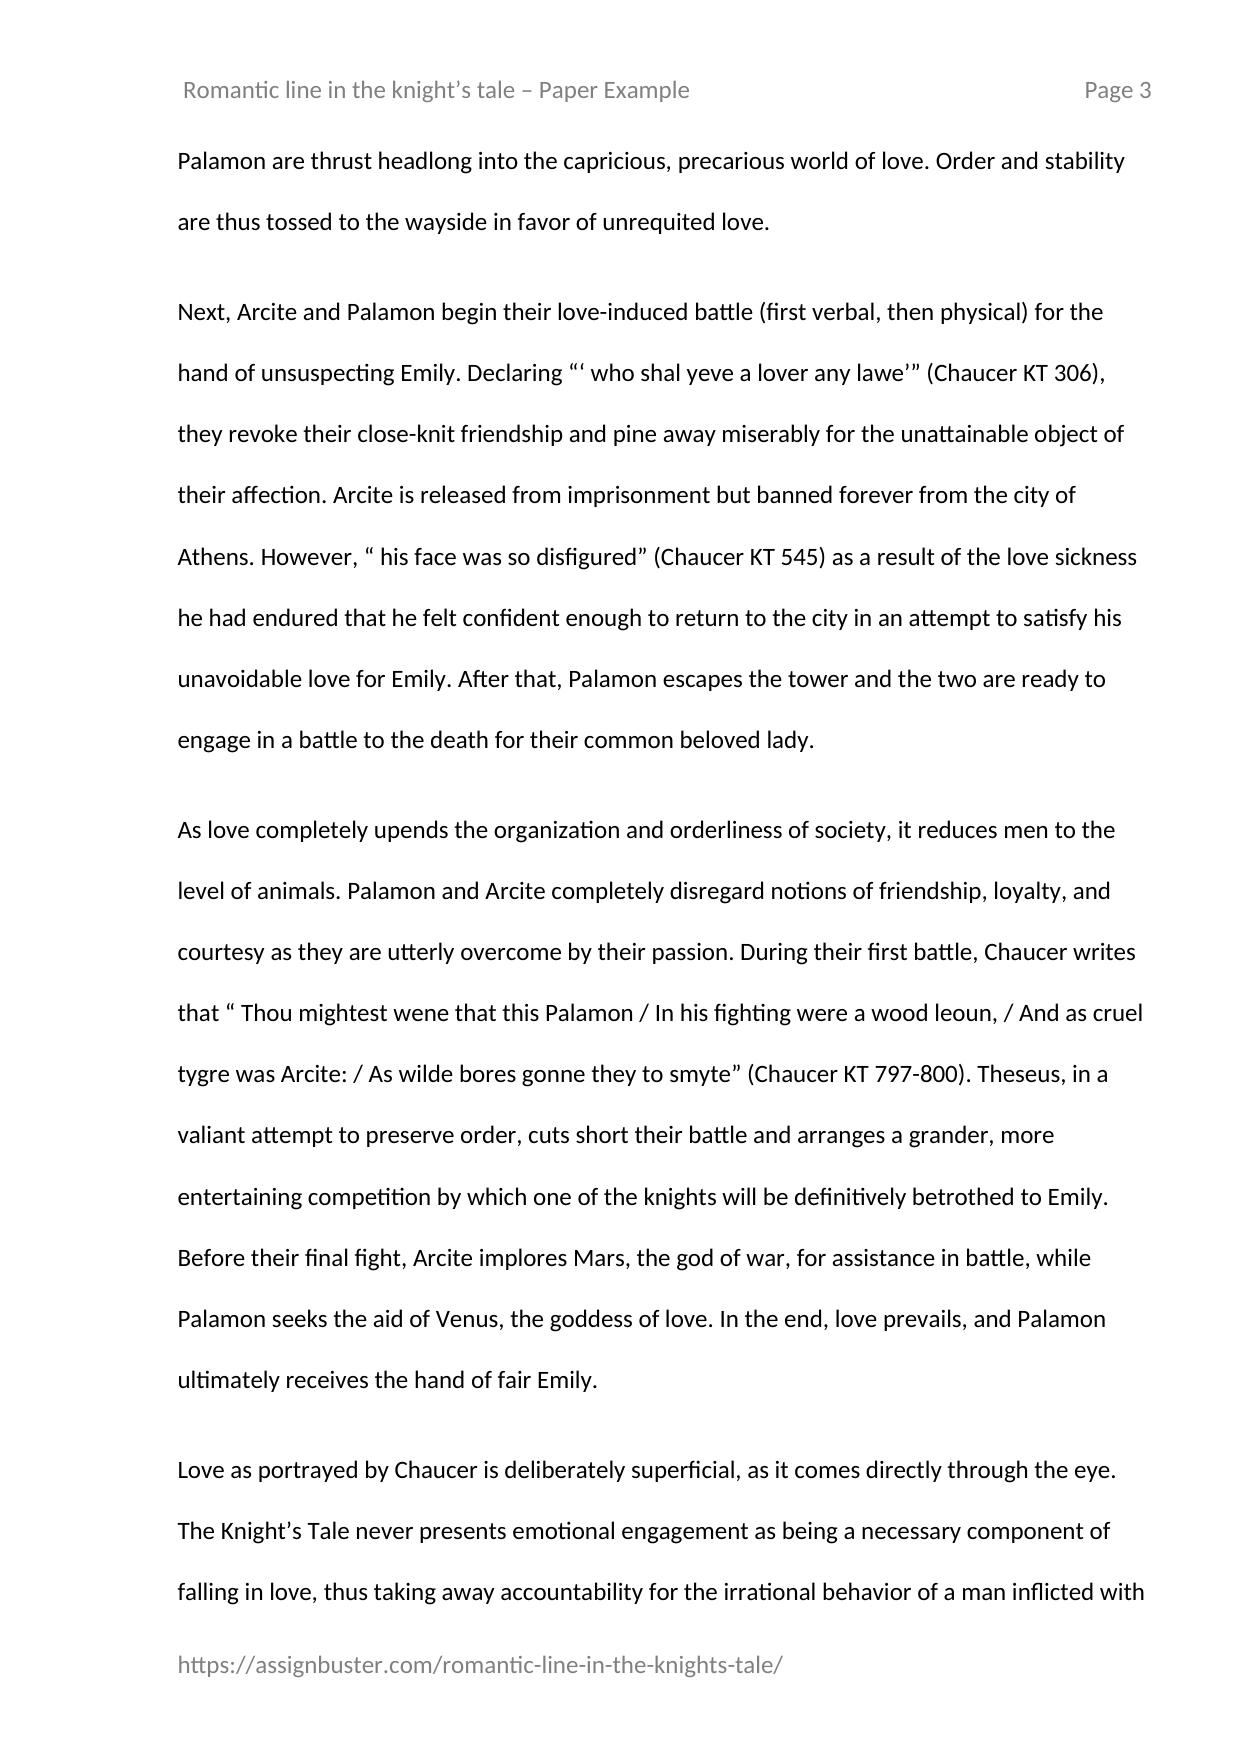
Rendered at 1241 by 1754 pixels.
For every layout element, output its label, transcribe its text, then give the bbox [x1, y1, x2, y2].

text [177, 145, 1152, 237]
text As love completely upends the organization and orderliness of society, it reduces men to the level of animals. Palamon and Arcite completely disregard notions of friendship, loyalty, and courtesy as they are utterly overcome by their passion. During their first battle, Chaucer writes that “ Thou mightest wene that this Palamon / In his fighting were a wood leoun, / And as cruel tygre was Arcite: / As wilde bores gonne they to smyte” (Chaucer KT 797-800). Theseus, in a valiant attempt to preserve order, cuts short their battle and arranges a grander, more entertaining competition by which one of the knights will be definitively betrothed to Emily. Before their final fight, Arcite implores Mars, the god of war, for assistance in battle, while Palamon seeks the aid of Venus, the goddess of love. In the end, love prevails, and Palamon ultimately receives the hand of fair Emily. [177, 814, 1152, 1394]
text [177, 1454, 1152, 1607]
text Next, Arcite and Palamon begin their love-induced battle (first verbal, then physical) for the hand of unsuspecting Emily. Declaring “‘ who shal yeve a lover any lawe’” (Chaucer KT 306), they revoke their close-knit friendship and pine away miserably for the unattainable object of their affection. Arcite is released from imprisonment but banned forever from the city of Athens. However, “ his face was so disfigured” (Chaucer KT 545) as a result of the love sickness he had endured that he felt confident enough to return to the city in an attempt to satisfy his unavoidable love for Emily. After that, Palamon escapes the tower and the two are ready to engage in a battle to the death for their common beloved lady. [177, 297, 1152, 754]
